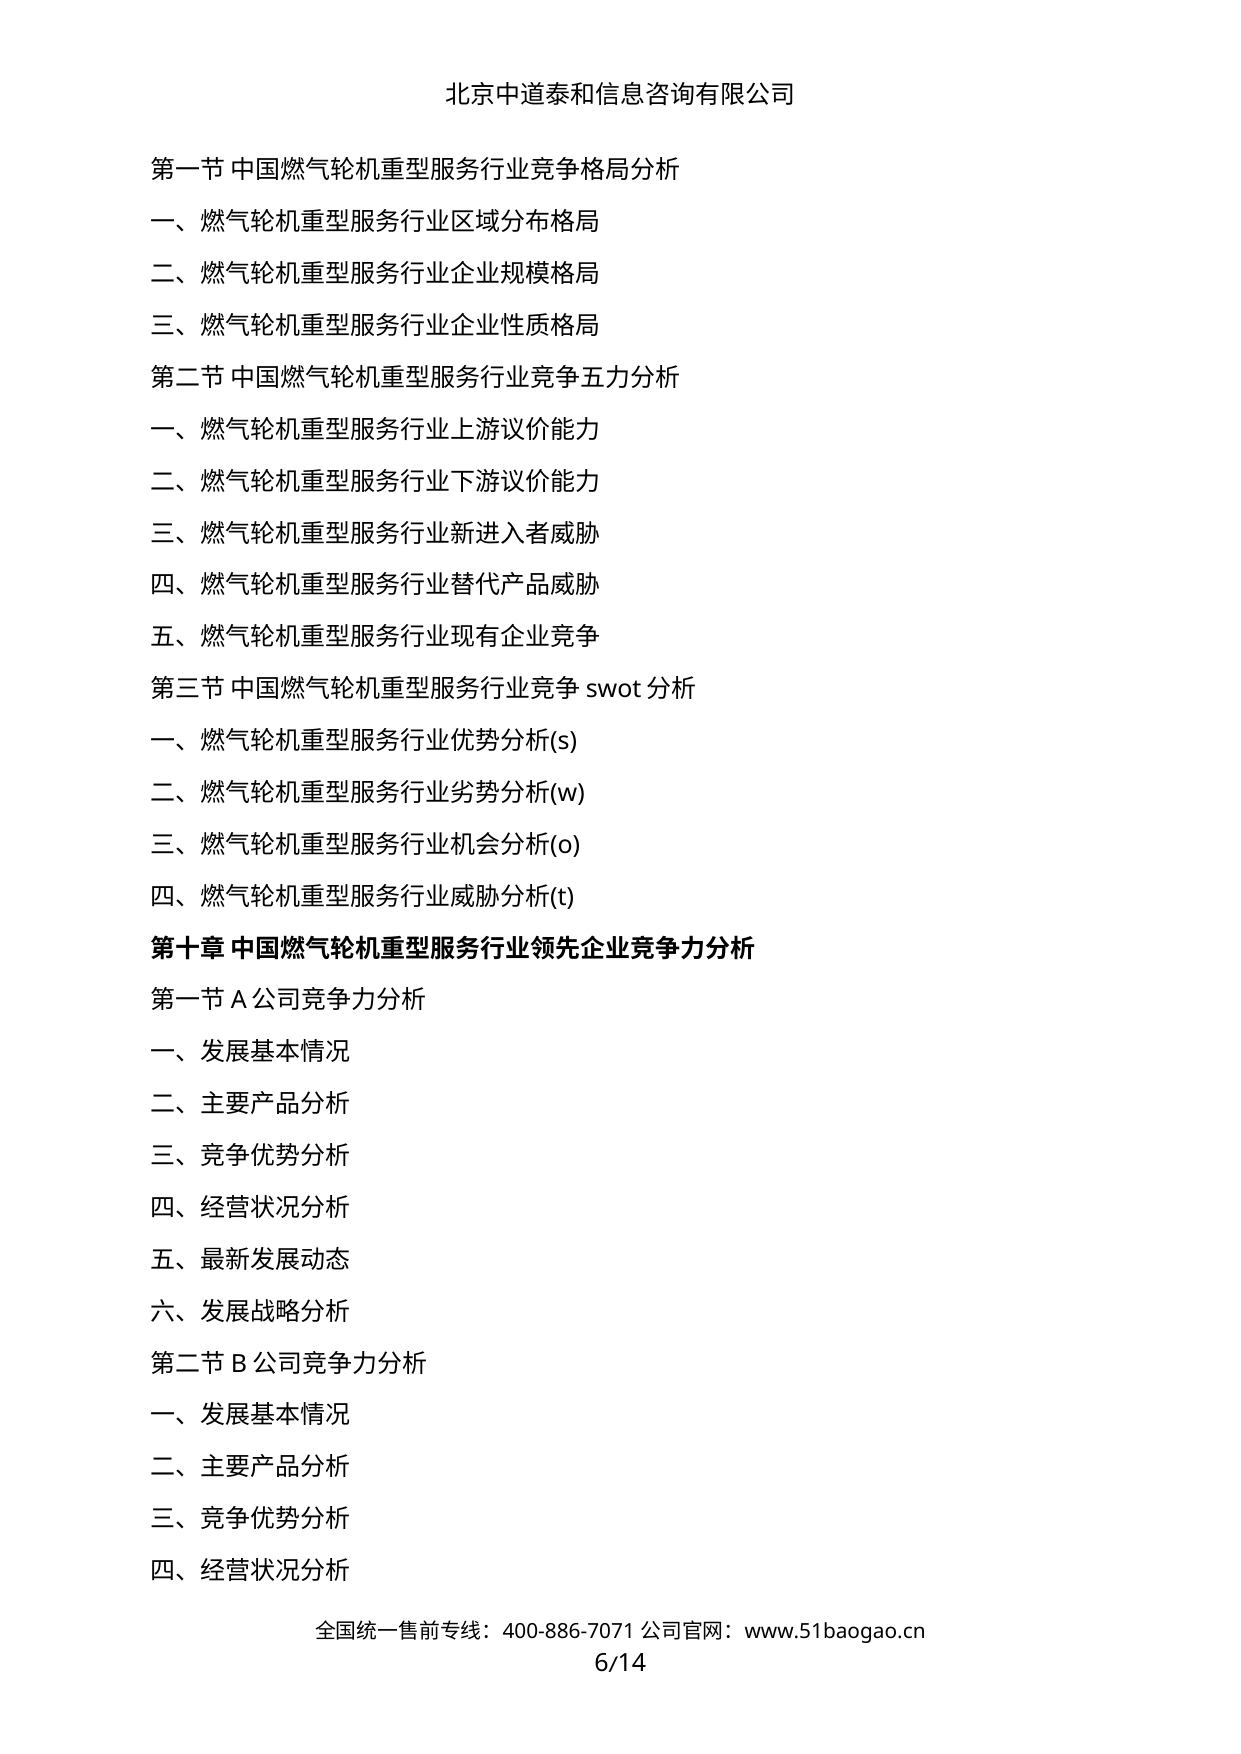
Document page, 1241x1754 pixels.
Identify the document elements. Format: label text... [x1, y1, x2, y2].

text 六、发展战略分析 [150, 1291, 1090, 1327]
text 三、燃气轮机重型服务行业机会分析(o) [150, 824, 1090, 861]
text 二、燃气轮机重型服务行业劣势分析(w) [150, 772, 1090, 809]
text 三、燃气轮机重型服务行业企业性质格局 [150, 306, 1090, 342]
text 三、竞争优势分析 [150, 1136, 1090, 1172]
text 一、燃气轮机重型服务行业区域分布格局 [150, 202, 1090, 238]
text 四、经营状况分析 [150, 1551, 1090, 1587]
text 二、主要产品分析 [150, 1084, 1090, 1120]
text 三、燃气轮机重型服务行业新进入者威胁 [150, 513, 1090, 549]
text 第三节 中国燃气轮机重型服务行业竞争swot分析 [150, 669, 1090, 705]
text 第十章 中国燃气轮机重型服务行业领先企业竞争力分析 [150, 928, 1090, 964]
text 第二节 B公司竞争力分析 [150, 1343, 1090, 1379]
text 二、燃气轮机重型服务行业企业规模格局 [150, 254, 1090, 290]
text 五、最新发展动态 [150, 1239, 1090, 1276]
text 四、燃气轮机重型服务行业威胁分析(t) [150, 876, 1090, 912]
text 四、燃气轮机重型服务行业替代产品威胁 [150, 565, 1090, 601]
text 第一节 A公司竞争力分析 [150, 980, 1090, 1016]
text 二、主要产品分析 [150, 1447, 1090, 1483]
text 一、燃气轮机重型服务行业优势分析(s) [150, 721, 1090, 757]
text 一、燃气轮机重型服务行业上游议价能力 [150, 409, 1090, 446]
text 一、发展基本情况 [150, 1032, 1090, 1068]
text 五、燃气轮机重型服务行业现有企业竞争 [150, 617, 1090, 653]
text 第一节 中国燃气轮机重型服务行业竞争格局分析 [150, 150, 1090, 186]
text 四、经营状况分析 [150, 1187, 1090, 1224]
text 二、燃气轮机重型服务行业下游议价能力 [150, 461, 1090, 497]
text 三、竞争优势分析 [150, 1499, 1090, 1535]
text 第二节 中国燃气轮机重型服务行业竞争五力分析 [150, 357, 1090, 394]
text 一、发展基本情况 [150, 1395, 1090, 1431]
